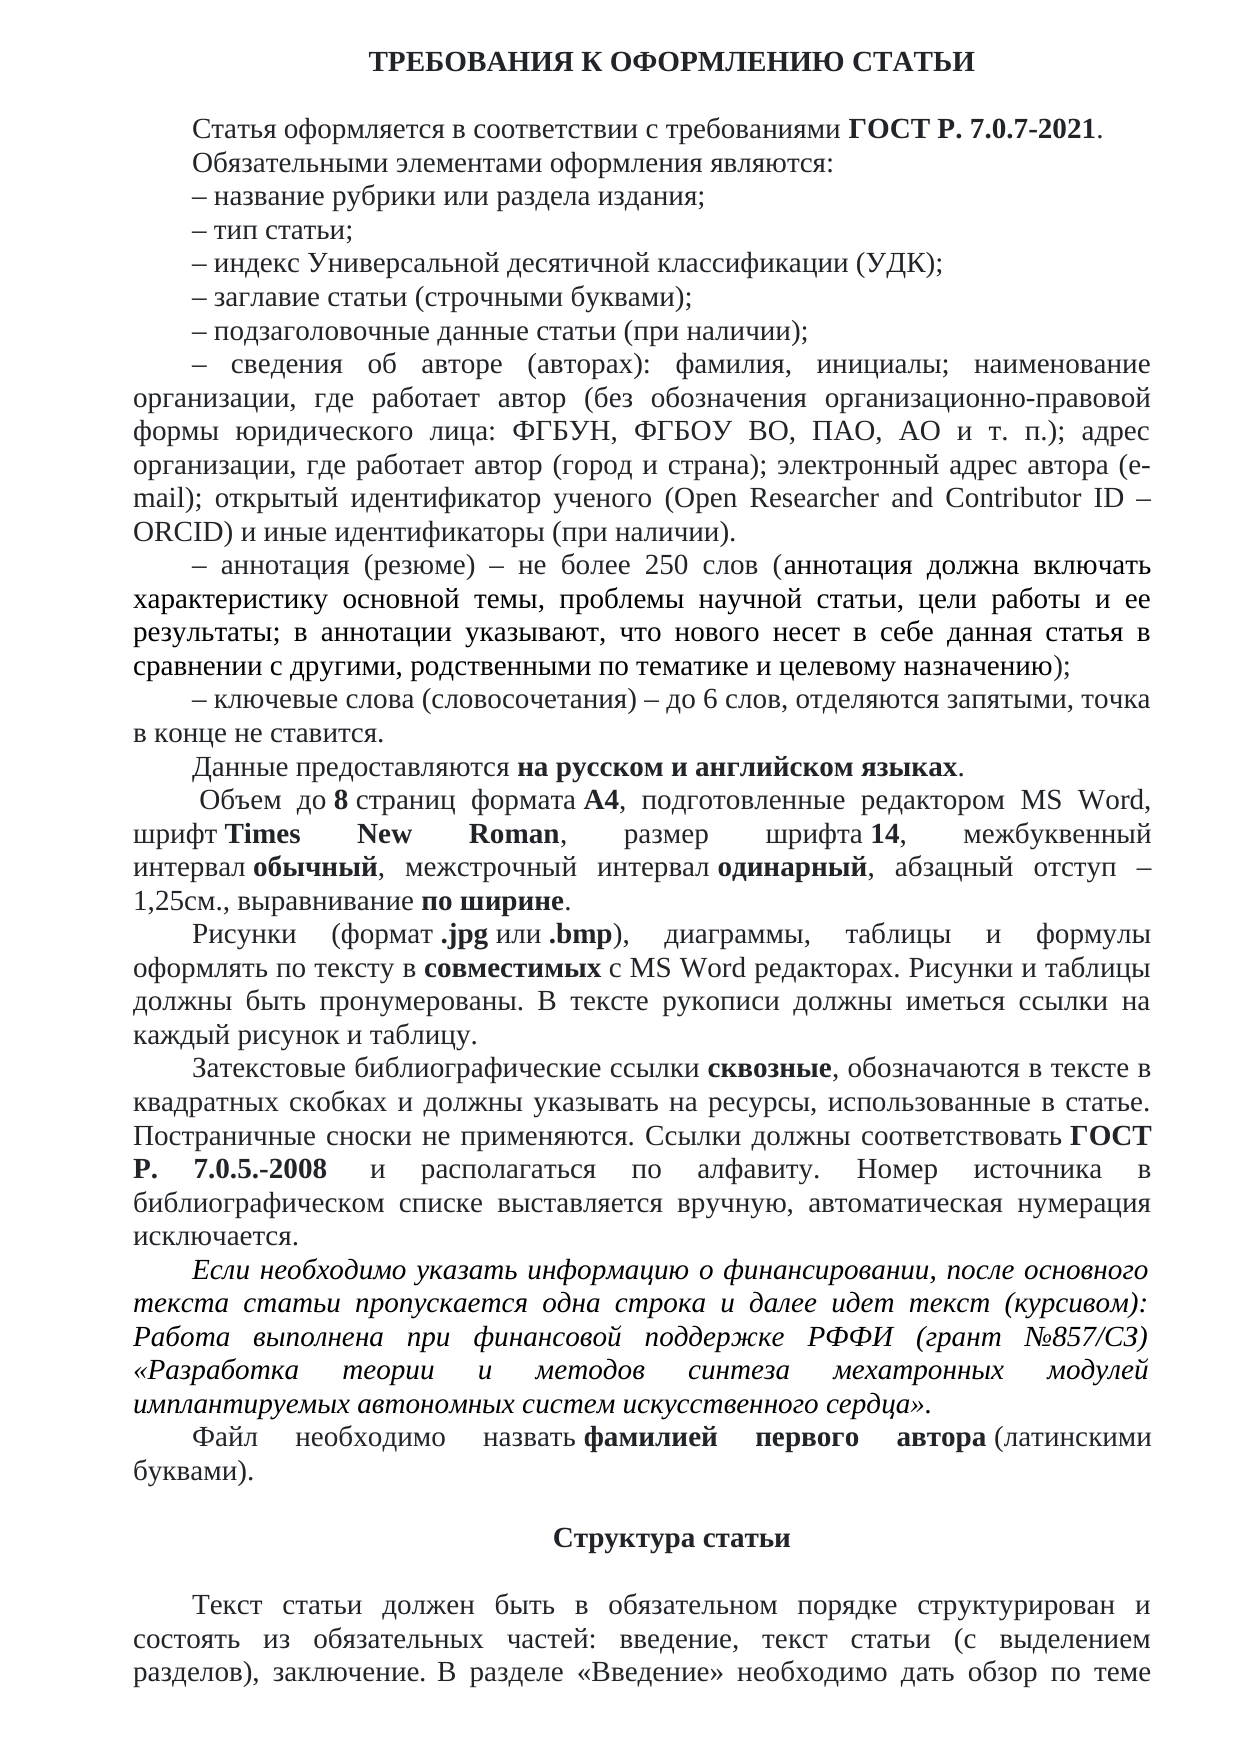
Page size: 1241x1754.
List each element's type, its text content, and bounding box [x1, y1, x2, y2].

text Если необходимо указать информацию о финансировании, после основного текста статьи пропускается одна строка и далее идет текст (курсивом): Работа выполнена при финансовой поддержке РФФИ (грант №857/СЗ) «Разработка теории и методов синтеза мехатронных модулей имплантируемых автономных систем искусственного сердца». [133, 1252, 1152, 1419]
text Файл необходимо назвать фамилией первого автора (латинскими буквами). [133, 1419, 1152, 1487]
text – тип статьи; [133, 212, 1152, 246]
text – заглавие статьи (строчными буквами); [133, 279, 1152, 313]
text Статья оформляется в соответствии с требованиями ГОСТ Р. 7.0.7-2021. [133, 111, 1152, 145]
text – аннотация (резюме) – не более 250 слов (аннотация должна включать характеристику основной темы, проблемы научной статьи, цели работы и ее результаты; в аннотации указывают, что нового несет в себе данная статья в сравнении с другими, родственными по тематике и целевому назначению); [133, 547, 1152, 682]
text Объем до 8 страниц формата А4, подготовленные редактором MS Word, шрифт Times New Roman, размер шрифта 14, межбуквенный интервал обычный, межстрочный интервал одинарный, абзацный отступ – 1,25см., выравнивание по ширине. [133, 782, 1152, 916]
text – название рубрики или раздела издания; [133, 178, 1152, 212]
text ТРЕБОВАНИЯ К ОФОРМЛЕНИЮ СТАТЬИ [133, 44, 1152, 78]
text Затекстовые библиографические ссылки сквозные, обозначаются в тексте в квадратных скобках и должны указывать на ресурсы, использованные в статье. Постраничные сноски не применяются. Ссылки должны соответствовать ГОСТ Р. 7.0.5.-2008 и располагаться по алфавиту. Номер источника в библиографическом списке выставляется вручную, автоматическая нумерация исключается. [133, 1051, 1152, 1252]
text – сведения об авторе (авторах): фамилия, инициалы; наименование организации, где работает автор (без обозначения организационно-правовой формы юридического лица: ФГБУН, ФГБОУ ВО, ПАО, АО и т. п.); адрес организации, где работает автор (город и страна); электронный адрес автора (e-mail); открытый идентификатор ученого (Open Researcher and Contributor ID – ORCID) и иные идентификаторы (при наличии). [133, 346, 1152, 547]
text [133, 1587, 1152, 1688]
text – ключевые слова (словосочетания) – до 6 слов, отделяются запятыми, точка в конце не ставится. [133, 682, 1152, 749]
text Обязательными элементами оформления являются: [133, 145, 1152, 178]
text Рисунки (формат .jpg или .bmp), диаграммы, таблицы и формулы оформлять по тексту в совместимых с MS Word редакторах. Рисунки и таблицы должны быть пронумерованы. В тексте рукописи должны иметься ссылки на каждый рисунок и таблицу. [133, 916, 1152, 1051]
text – подзаголовочные данные статьи (при наличии); [133, 313, 1152, 346]
text Данные предоставляются на русском и английском языках. [133, 749, 1152, 782]
text – индекс Универсальной десятичной классификации (УДК); [133, 246, 1152, 279]
text Структура статьи [133, 1520, 1152, 1554]
